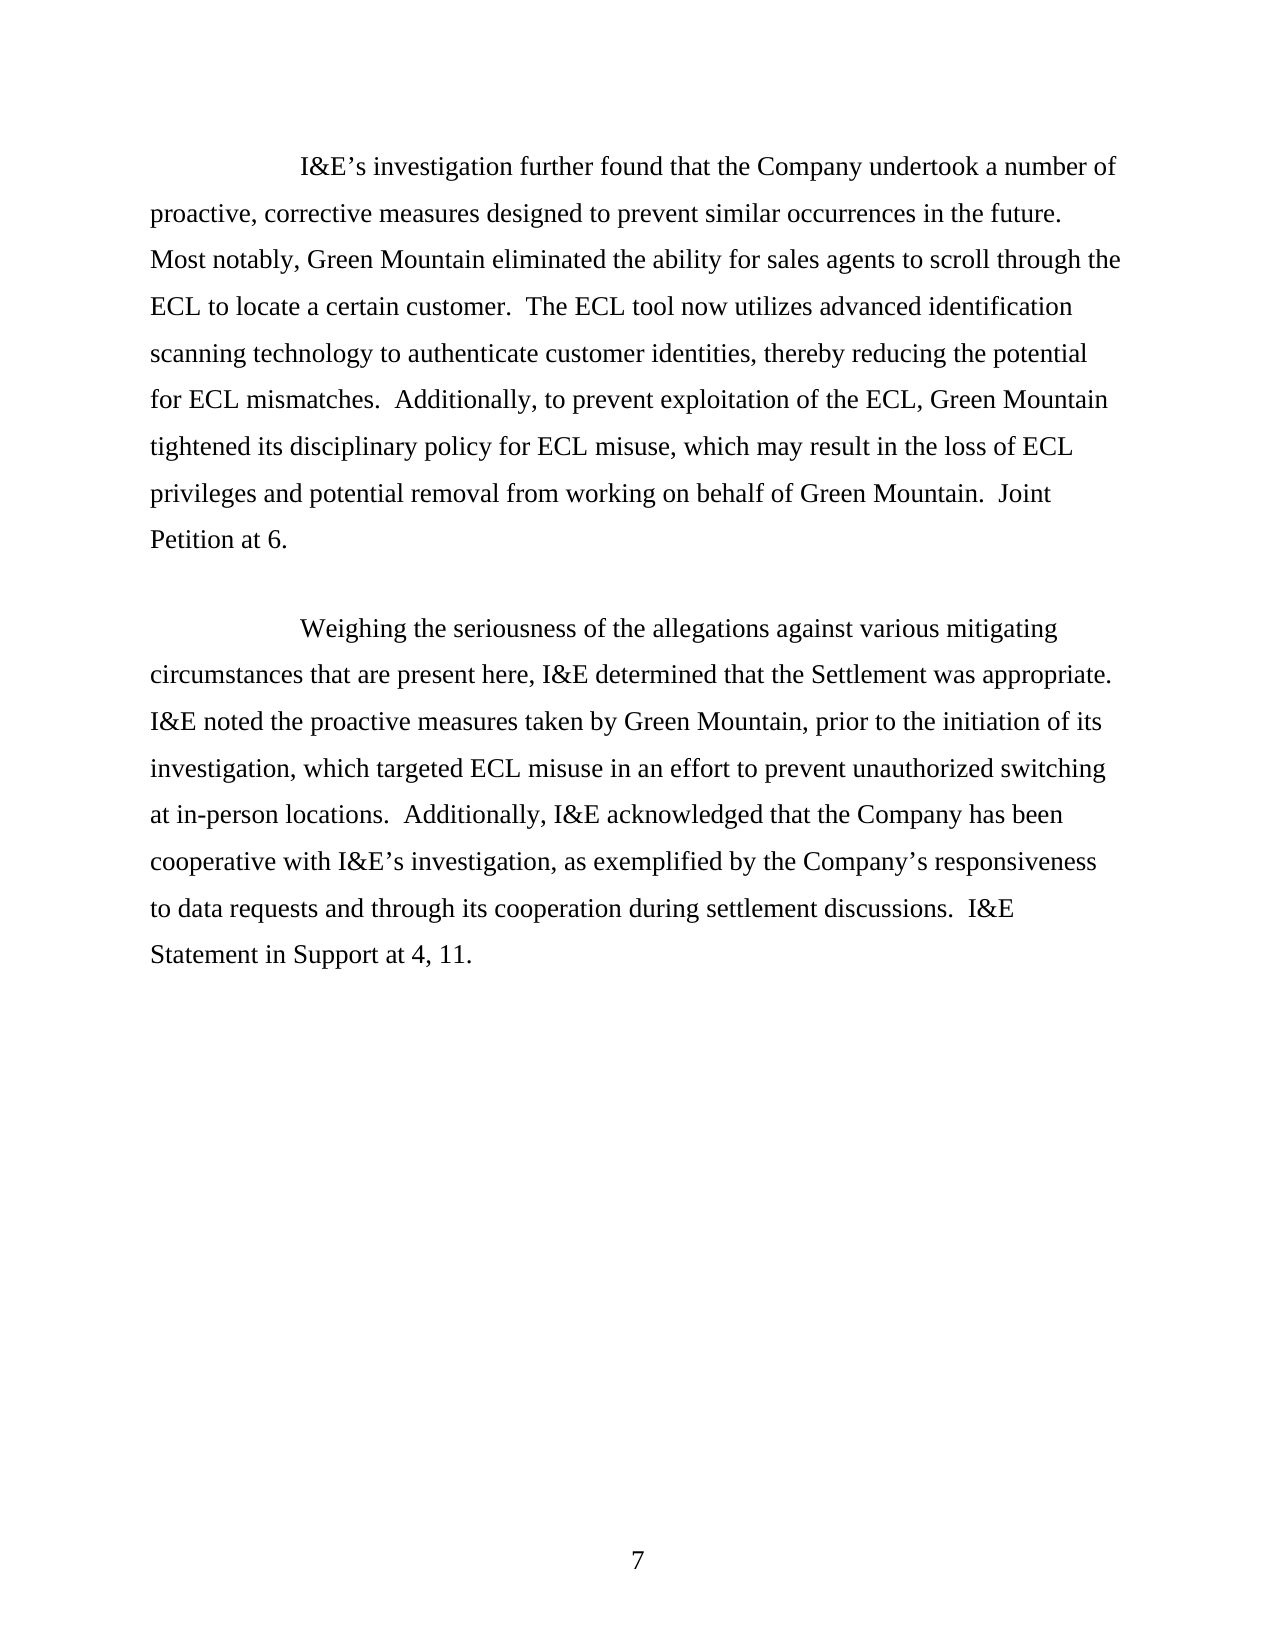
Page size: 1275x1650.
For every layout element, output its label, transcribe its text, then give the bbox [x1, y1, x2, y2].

text I&E’s investigation further found that the Company undertook a number of proactive, corrective measures designed to prevent similar occurrences in the future. Most notably, Green Mountain eliminated the ability for sales agents to scroll through the ECL to locate a certain customer. The ECL tool now utilizes advanced identification scanning technology to authenticate customer identities, thereby reducing the potential for ECL mismatches. Additionally, to prevent exploitation of the ECL, Green Mountain tightened its disciplinary policy for ECL misuse, which may result in the loss of ECL privileges and potential removal from working on behalf of Green Mountain. Joint Petition at 6. [150, 150, 1125, 554]
text Weighing the seriousness of the allegations against various mitigating circumstances that are present here, I&E determined that the Settlement was appropriate. I&E noted the proactive measures taken by Green Mountain, prior to the initiation of its investigation, which targeted ECL misuse in an effort to prevent unauthorized switching at in-person locations. Additionally, I&E acknowledged that the Company has been cooperative with I&E’s investigation, as exemplified by the Company’s responsiveness to data requests and through its cooperation during settlement discussions. I&E Statement in Support at 4, 11. [150, 612, 1125, 970]
